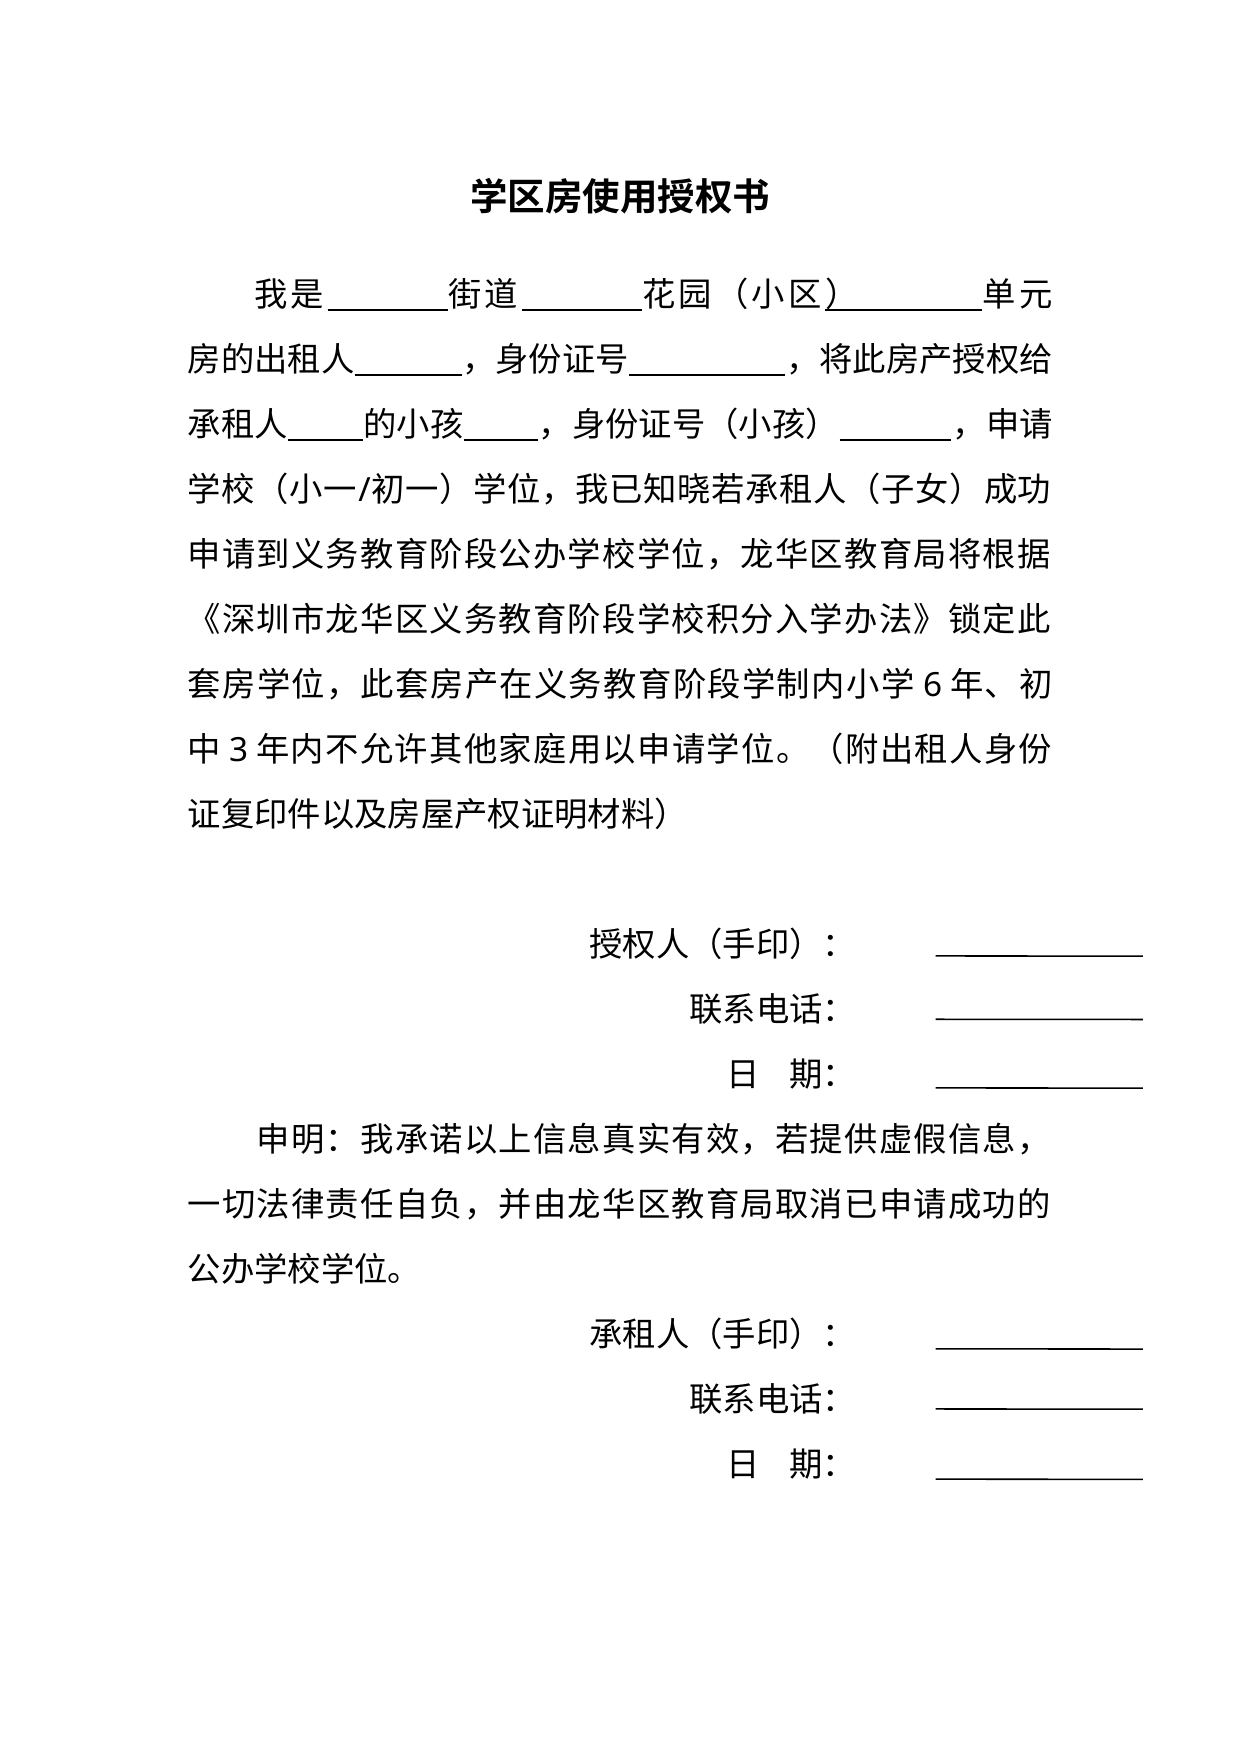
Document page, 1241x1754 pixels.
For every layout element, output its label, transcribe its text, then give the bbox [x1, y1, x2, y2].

text 联系电话： [187, 1364, 856, 1429]
text 我是 街道 花园（小区） 单元 房的出租人 ，身份证号 ，将此房产授权给承租人 的小孩 ，身份证号（小孩） ，申请 学校（小一/初一）学位，我已知晓若承租人（子女）成功申请到义务教育阶段公办学校学位，龙华区教育局将根据《深圳市龙华区义务教育阶段学校积分入学办法》锁定此套房学位，此套房产在义务教育阶段学制内小学6年、初中3年内不允许其他家庭用以申请学位。（附出租人身份证复印件以及房屋产权证明材料） [187, 259, 1053, 844]
text 联系电话： [187, 974, 856, 1039]
text 学区房使用授权书 [187, 162, 1053, 227]
text 日 期： [187, 1039, 856, 1104]
text 承租人（手印）： [187, 1299, 856, 1364]
text 授权人（手印）： [187, 909, 856, 974]
text 日 期： [187, 1429, 856, 1494]
text 申明：我承诺以上信息真实有效，若提供虚假信息，一切法律责任自负，并由龙华区教育局取消已申请成功的公办学校学位。 [187, 1104, 1053, 1299]
